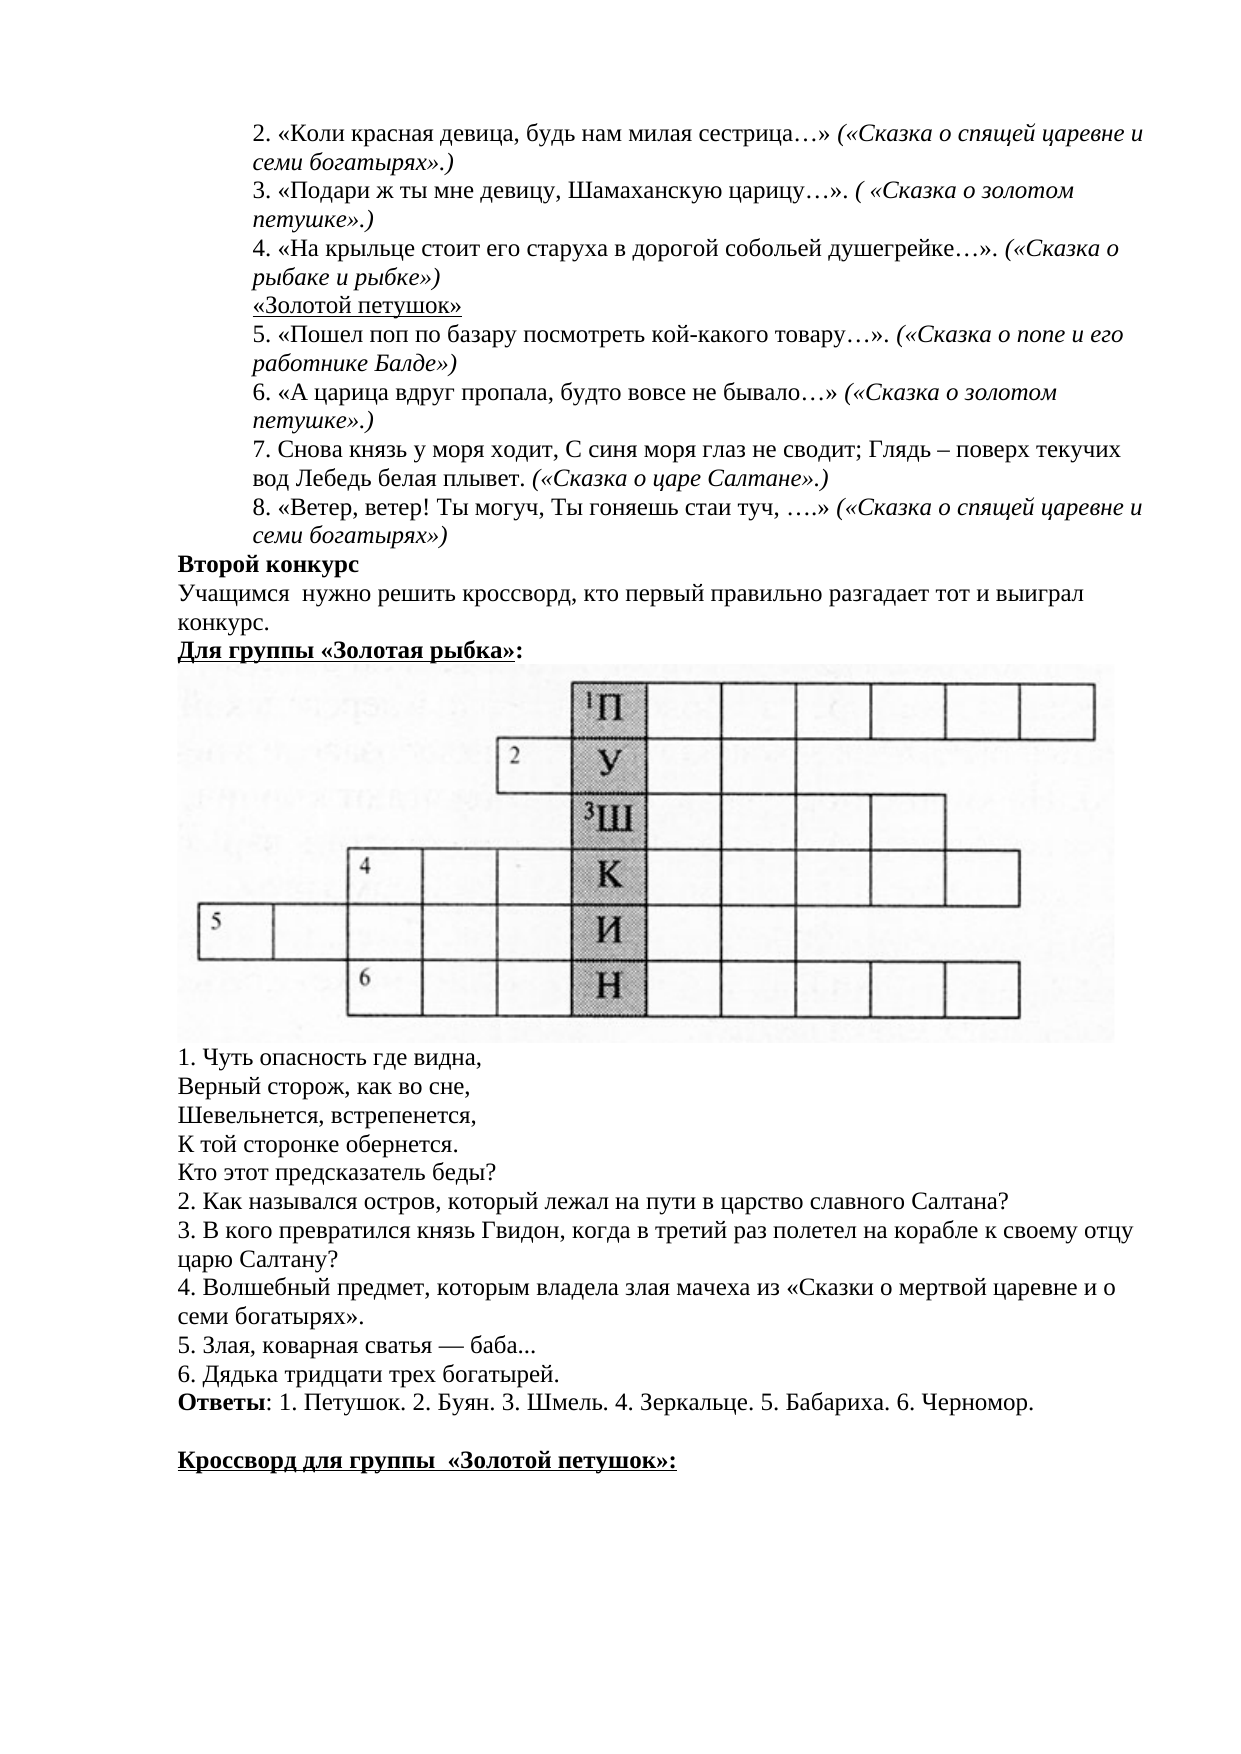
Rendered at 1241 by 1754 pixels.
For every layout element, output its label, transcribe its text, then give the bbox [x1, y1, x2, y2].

picture [177, 664, 1115, 1043]
text Кроссворд для группы «Золотой петушок»: [177, 1445, 1152, 1474]
text Второй конкурс [177, 549, 1152, 578]
text Ответы: 1. Петушок. 2. Буян. 3. Шмель. 4. Зеркальце. 5. Бабариха. 6. Черномор. [177, 1387, 1152, 1416]
text 4. Волшебный предмет, которым владела злая мачеха из «Сказки о мертвой царевне и о семи богатырях». [177, 1272, 1152, 1330]
text Для группы «Золотая рыбка»: [177, 636, 1152, 664]
text 2. Как назывался остров, который лежал на пути в царство славного Салтана? [177, 1186, 1152, 1215]
text «Золотой петушок» 5. «Пошел поп по базару посмотреть кой-какого товару…». («Сказка о попе и его работнике Балде») 6. «А царица вдруг пропала, будто вовсе не бывало…» («Сказка о золотом петушке».) 7. Снова князь у моря ходит, С синя моря глаз не сводит; Глядь – поверх текучих вод Лебедь белая плывет. («Сказка о царе Салтане».) 8. «Ветер, ветер! Ты могуч, Ты гоняешь стаи туч, ….» («Сказка о спящей царевне и семи богатырях») [252, 291, 1152, 549]
text Учащимся нужно решить кроссворд, кто первый правильно разгадает тот и выиграл конкурс. [177, 578, 1152, 636]
text 3. В кого превратился князь Гвидон, когда в третий раз полетел на корабле к своему отцу царю Салтану? [177, 1215, 1152, 1272]
text Верный сторож, как во сне, [177, 1071, 1152, 1100]
text К той сторонке обернется. [177, 1129, 1152, 1157]
text Кто этот предсказатель беды? [177, 1157, 1152, 1186]
text 5. Злая, коварная сватья — баба... [177, 1330, 1152, 1359]
text 1. Чуть опасность где видна, [177, 1042, 1152, 1071]
text Шевельнется, встрепенется, [177, 1100, 1152, 1129]
text 6. Дядька тридцати трех богатырей. [177, 1359, 1152, 1387]
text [252, 118, 1152, 291]
